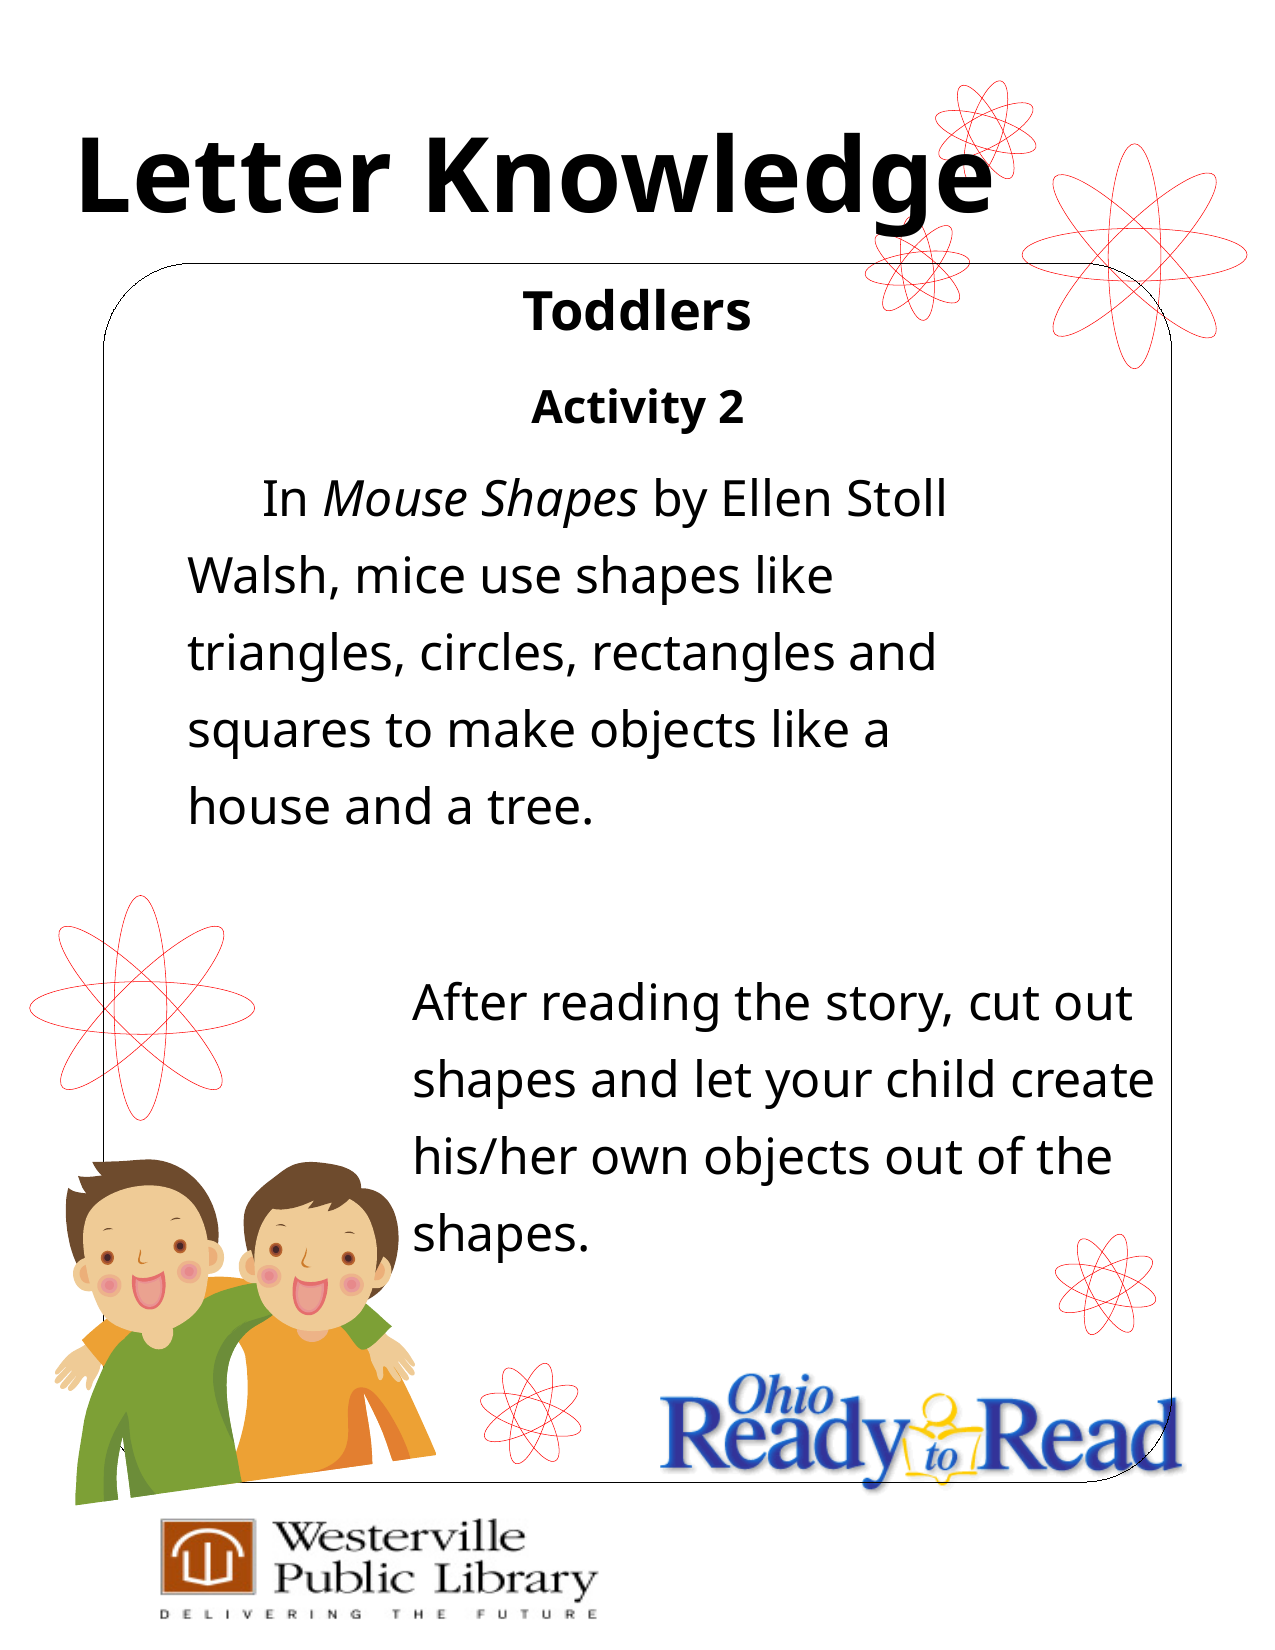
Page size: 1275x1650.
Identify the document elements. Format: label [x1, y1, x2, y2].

picture [149, 1511, 611, 1627]
picture [635, 1370, 1206, 1497]
